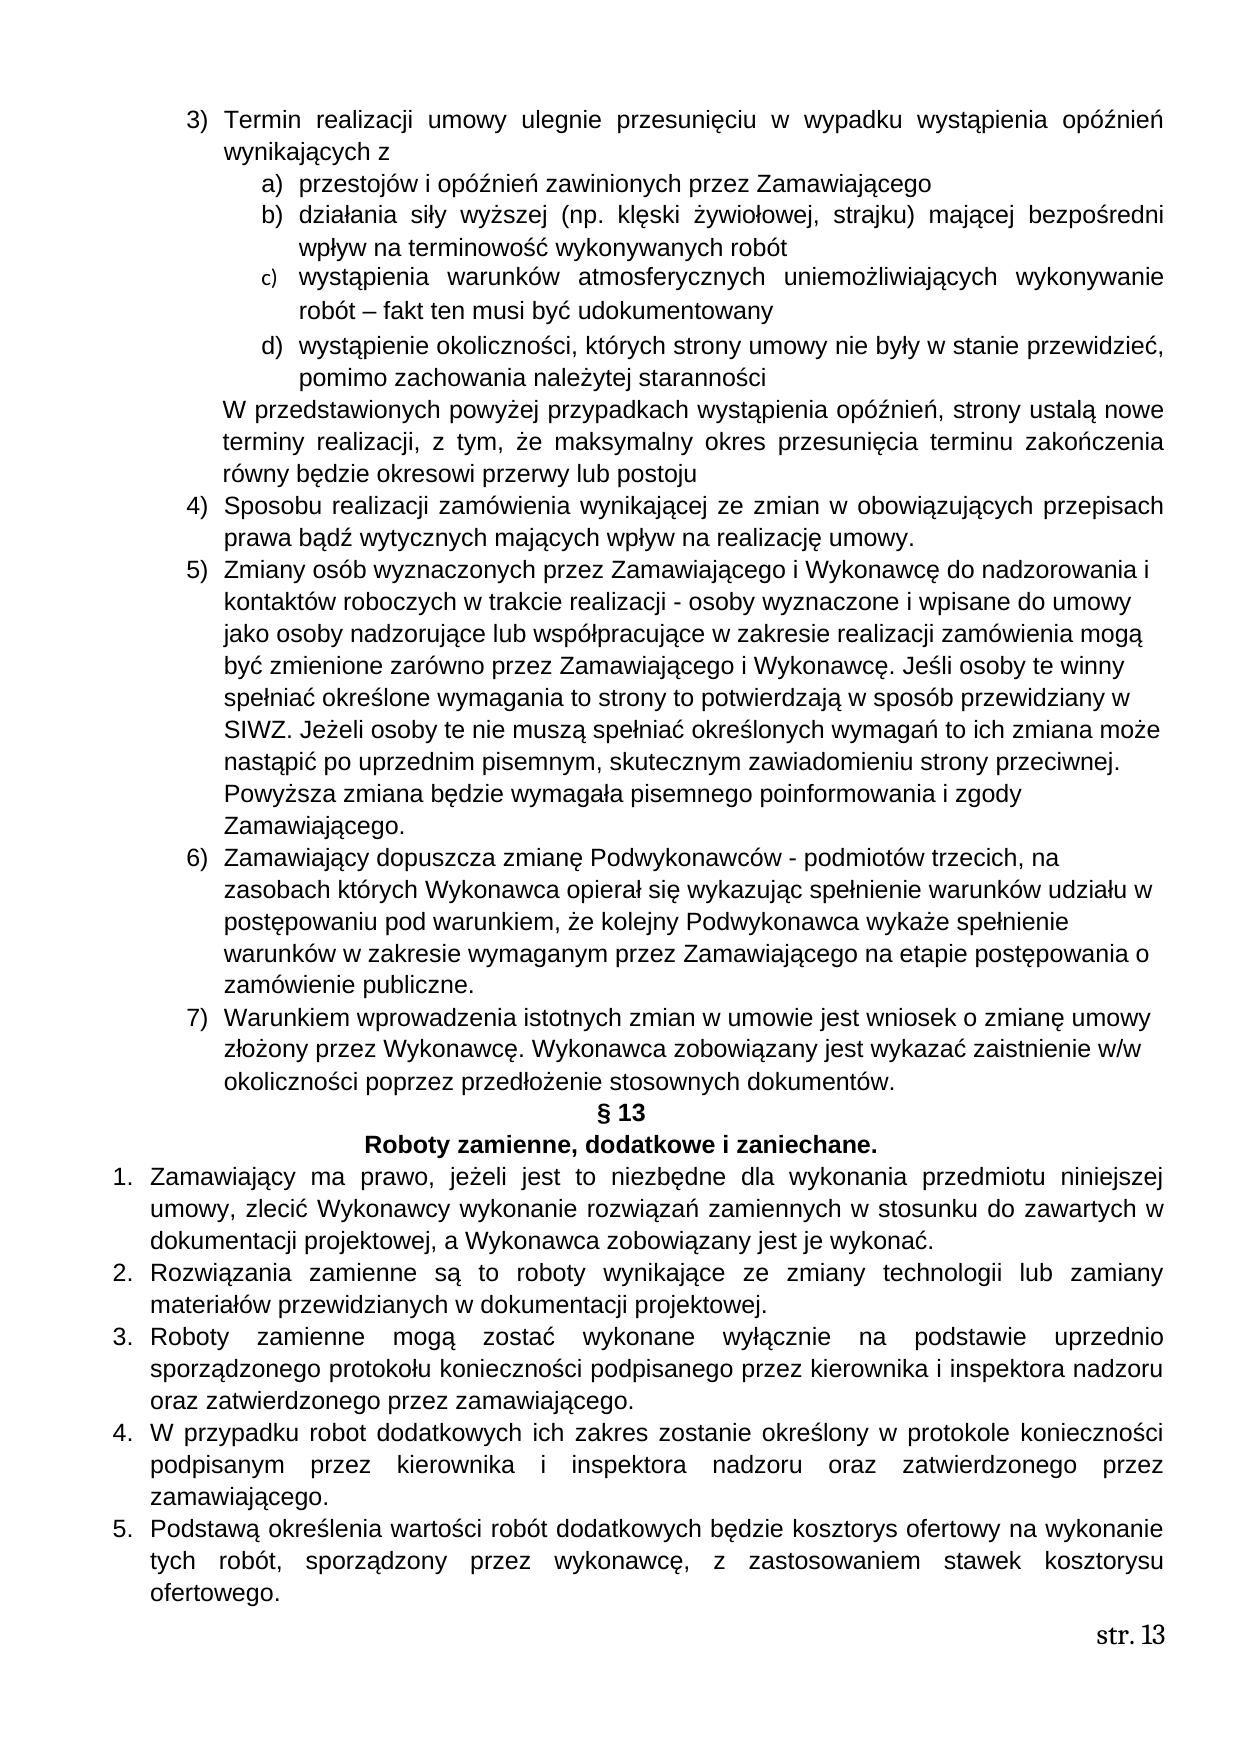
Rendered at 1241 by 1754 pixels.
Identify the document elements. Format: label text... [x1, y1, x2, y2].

list W przypadku robot dodatkowych ich zakres zostanie określony w protokole konieczności podpisanym przez kierownika i inspektora nadzoru oraz zatwierdzonego przez zamawiającego. [112, 1416, 1165, 1512]
text W przedstawionych powyżej przypadkach wystąpienia opóźnień, strony ustalą nowe terminy realizacji, z tym, że maksymalny okres przesunięcia terminu zakończenia równy będzie okresowi przerwy lub postoju [222, 393, 1165, 489]
list Rozwiązania zamienne są to roboty wynikające ze zmiany technologii lub zamiany materiałów przewidzianych w dokumentacji projektowej. [112, 1256, 1165, 1320]
list Podstawą określenia wartości robót dodatkowych będzie kosztorys ofertowy na wykonanie tych robót, sporządzony przez wykonawcę, z zastosowaniem stawek kosztorysu ofertowego. [112, 1512, 1165, 1608]
list wystąpienie okoliczności, których strony umowy nie były w stanie przewidzieć, pomimo zachowania należytej staranności [261, 329, 1165, 393]
list Zmiany osób wyznaczonych przez Zamawiającego i Wykonawcę do nadzorowania i kontaktów roboczych w trakcie realizacji - osoby wyznaczone i wpisane do umowy jako osoby nadzorujące lub współpracujące w zakresie realizacji zamówienia mogą być zmienione zarówno przez Zamawiającego i Wykonawcę. Jeśli osoby te winny spełniać określone wymagania to strony to potwierdzają w sposób przewidziany w SIWZ. Jeżeli osoby te nie muszą spełniać określonych wymagań to ich zmiana może nastąpić po uprzednim pisemnym, skutecznym zawiadomieniu strony przeciwnej. Powyższa zmiana będzie wymagała pisemnego poinformowania i zgody Zamawiającego. [186, 553, 1165, 841]
list Termin realizacji umowy ulegnie przesunięciu w wypadku wystąpienia opóźnień wynikających z [186, 102, 1165, 166]
list Zamawiający ma prawo, jeżeli jest to niezbędne dla wykonania przedmiotu niniejszej umowy, zlecić Wykonawcy wykonanie rozwiązań zamiennych w stosunku do zawartych w dokumentacji projektowej, a Wykonawca zobowiązany jest je wykonać. [112, 1160, 1165, 1256]
list działania siły wyższej (np. klęski żywiołowej, strajku) mającej bezpośredni wpływ na terminowość wykonywanych robót [261, 198, 1165, 262]
list Zamawiający dopuszcza zmianę Podwykonawców - podmiotów trzecich, na zasobach których Wykonawca opierał się wykazując spełnienie warunków udziału w postępowaniu pod warunkiem, że kolejny Podwykonawca wykaże spełnienie warunków w zakresie wymaganym przez Zamawiającego na etapie postępowania o zamówienie publiczne. [186, 841, 1165, 1000]
list Warunkiem wprowadzenia istotnych zmian w umowie jest wniosek o zmianę umowy złożony przez Wykonawcę. Wykonawca zobowiązany jest wykazać zaistnienie w/w okoliczności poprzez przedłożenie stosownych dokumentów. [186, 1000, 1165, 1096]
list Roboty zamienne mogą zostać wykonane wyłącznie na podstawie uprzednio sporządzonego protokołu konieczności podpisanego przez kierownika i inspektora nadzoru oraz zatwierdzonego przez zamawiającego. [112, 1320, 1165, 1416]
list Sposobu realizacji zamówienia wynikającej ze zmian w obowiązujących przepisach prawa bądź wytycznych mających wpływ na realizację umowy. [186, 489, 1165, 553]
list wystąpienia warunków atmosferycznych uniemożliwiających wykonywanie robót – fakt ten musi być udokumentowany [261, 262, 1165, 324]
list przestojów i opóźnień zawinionych przez Zamawiającego [261, 166, 1165, 198]
text § 13 [77, 1096, 1165, 1128]
text Roboty zamienne, dodatkowe i zaniechane. [77, 1128, 1165, 1160]
